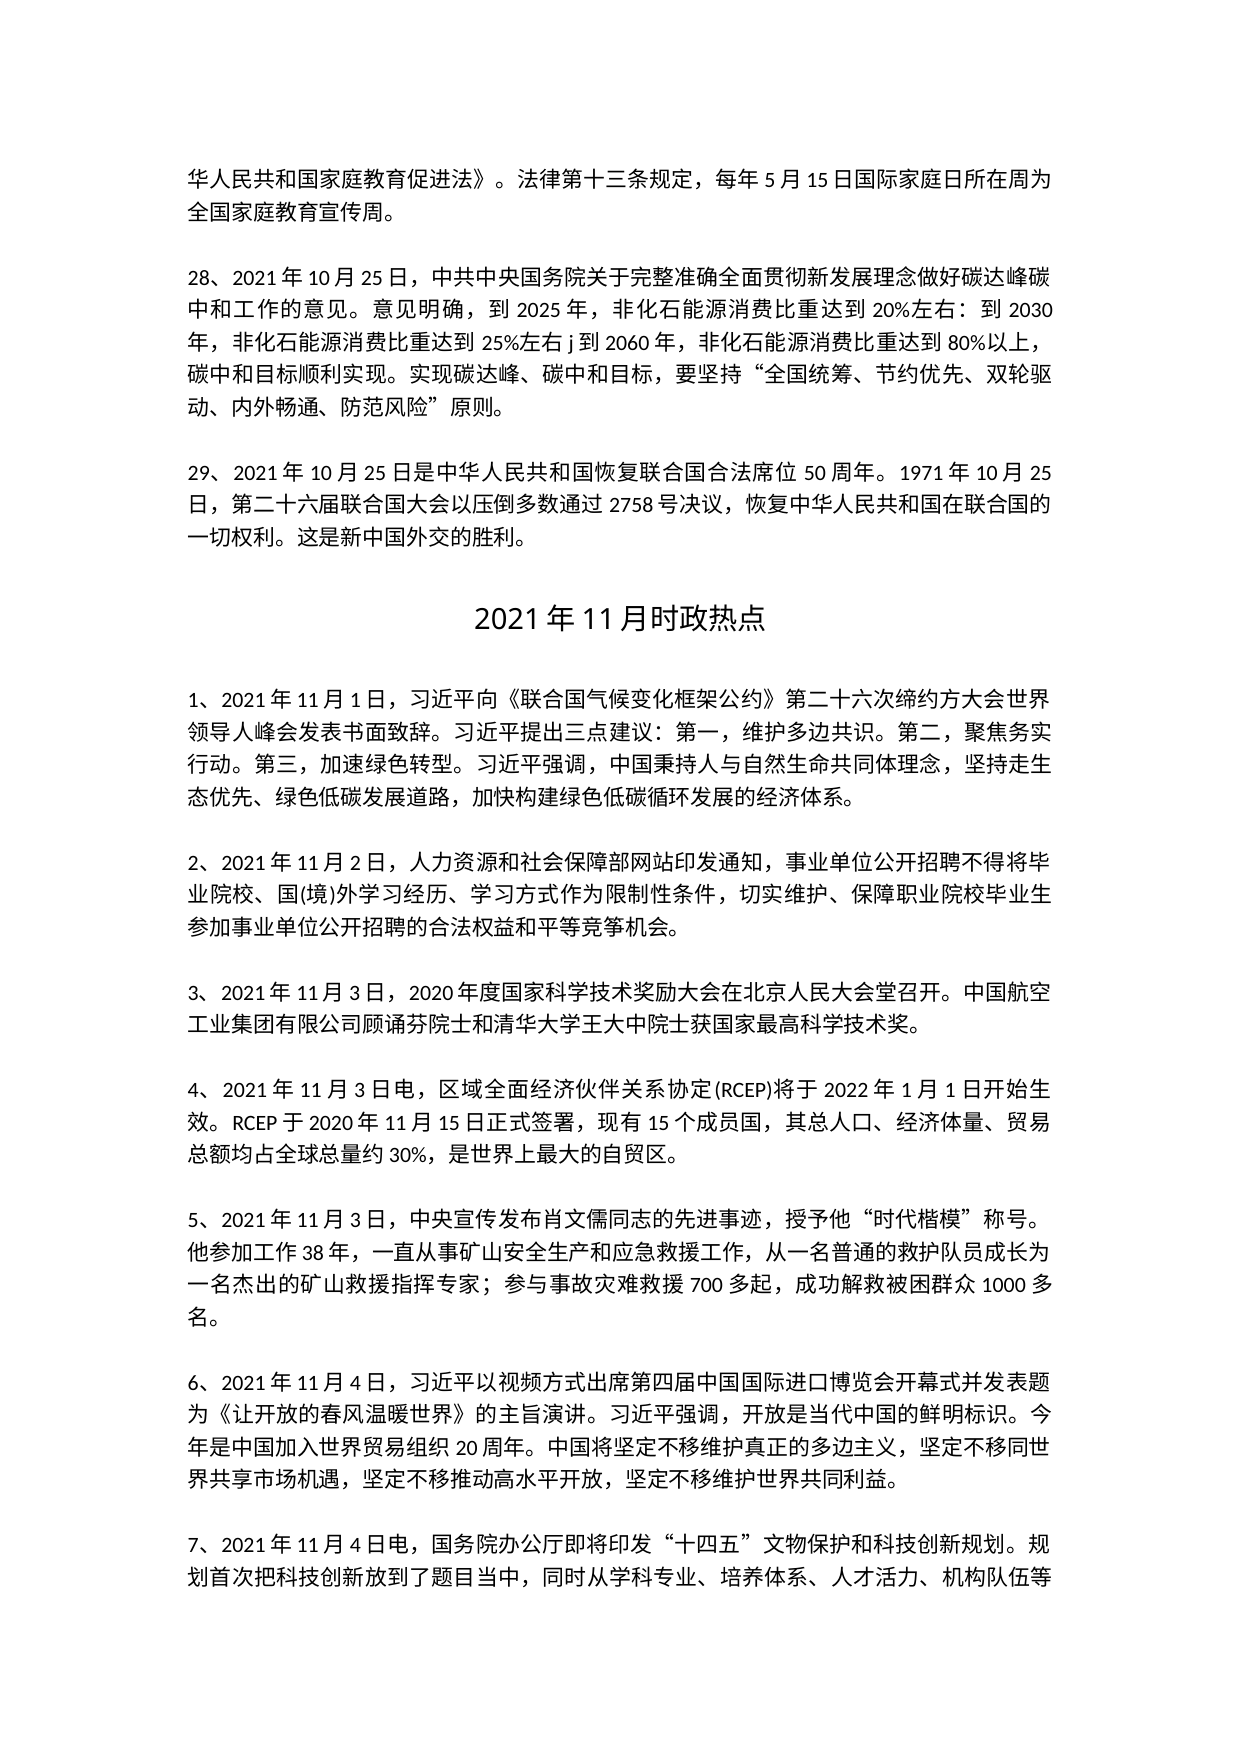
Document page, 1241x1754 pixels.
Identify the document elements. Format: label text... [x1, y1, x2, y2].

list 2021年11月时政热点 [187, 584, 1053, 649]
list 29、2021年10月25日是中华人民共和国恢复联合国合法席位50周年。1971年10月25日，第二十六届联合国大会以压倒多数通过2758号决议，恢复中华人民共和国在联合国的一切权利。这是新中国外交的胜利。 [187, 454, 1053, 552]
list 6、2021年11月4日，习近平以视频方式出席第四届中国国际进口博览会开幕式并发表题为《让开放的春风温暖世界》的主旨演讲。习近平强调，开放是当代中国的鲜明标识。今年是中国加入世界贸易组织20周年。中国将坚定不移维护真正的多边主义，坚定不移同世界共享市场机遇，坚定不移推动高水平开放，坚定不移维护世界共同利益。 [187, 1364, 1053, 1494]
list 5、2021年11月3日，中央宣传发布肖文儒同志的先进事迹，授予他“时代楷模”称号。他参加工作38年，一直从事矿山安全生产和应急救援工作，从一名普通的救护队员成长为一名杰出的矿山救援指挥专家；参与事故灾难救援700多起，成功解救被困群众1000多名。 [187, 1202, 1053, 1332]
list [187, 1527, 1053, 1592]
list 2、2021年11月2日，人力资源和社会保障部网站印发通知，事业单位公开招聘不得将毕业院校、国(境)外学习经历、学习方式作为限制性条件，切实维护、保障职业院校毕业生参加事业单位公开招聘的合法权益和平等竞筝机会。 [187, 844, 1053, 942]
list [187, 162, 1053, 227]
list 1、2021年11月1日，习近平向《联合国气候变化框架公约》第二十六次缔约方大会世界领导人峰会发表书面致辞。习近平提出三点建议：第一，维护多边共识。第二，聚焦务实行动。第三，加速绿色转型。习近平强调，中国秉持人与自然生命共同体理念，坚持走生态优先、绿色低碳发展道路，加快构建绿色低碳循环发展的经济体系。 [187, 682, 1053, 812]
list 3、2021年11月3日，2020年度国家科学技术奖励大会在北京人民大会堂召开。中国航空工业集团有限公司顾诵芬院士和清华大学王大中院士获国家最高科学技术奖。 [187, 974, 1053, 1039]
list 28、2021年10月25日，中共中央国务院关于完整准确全面贯彻新发展理念做好碳达峰碳中和工作的意见。意见明确，到2025年，非化石能源消费比重达到20%左右：到2030年，非化石能源消费比重达到25%左右j到2060年，非化石能源消费比重达到80%以上，碳中和目标顺利实现。实现碳达峰、碳中和目标，要坚持“全国统筹、节约优先、双轮驱动、内外畅通、防范风险”原则。 [187, 259, 1053, 422]
list 4、2021年11月3日电，区域全面经济伙伴关系协定(RCEP)将于2022年1月1日开始生效。RCEP于2020年11月15日正式签署，现有15个成员国，其总人口、经济体量、贸易总额均占全球总量约30%，是世界上最大的自贸区。 [187, 1072, 1053, 1169]
